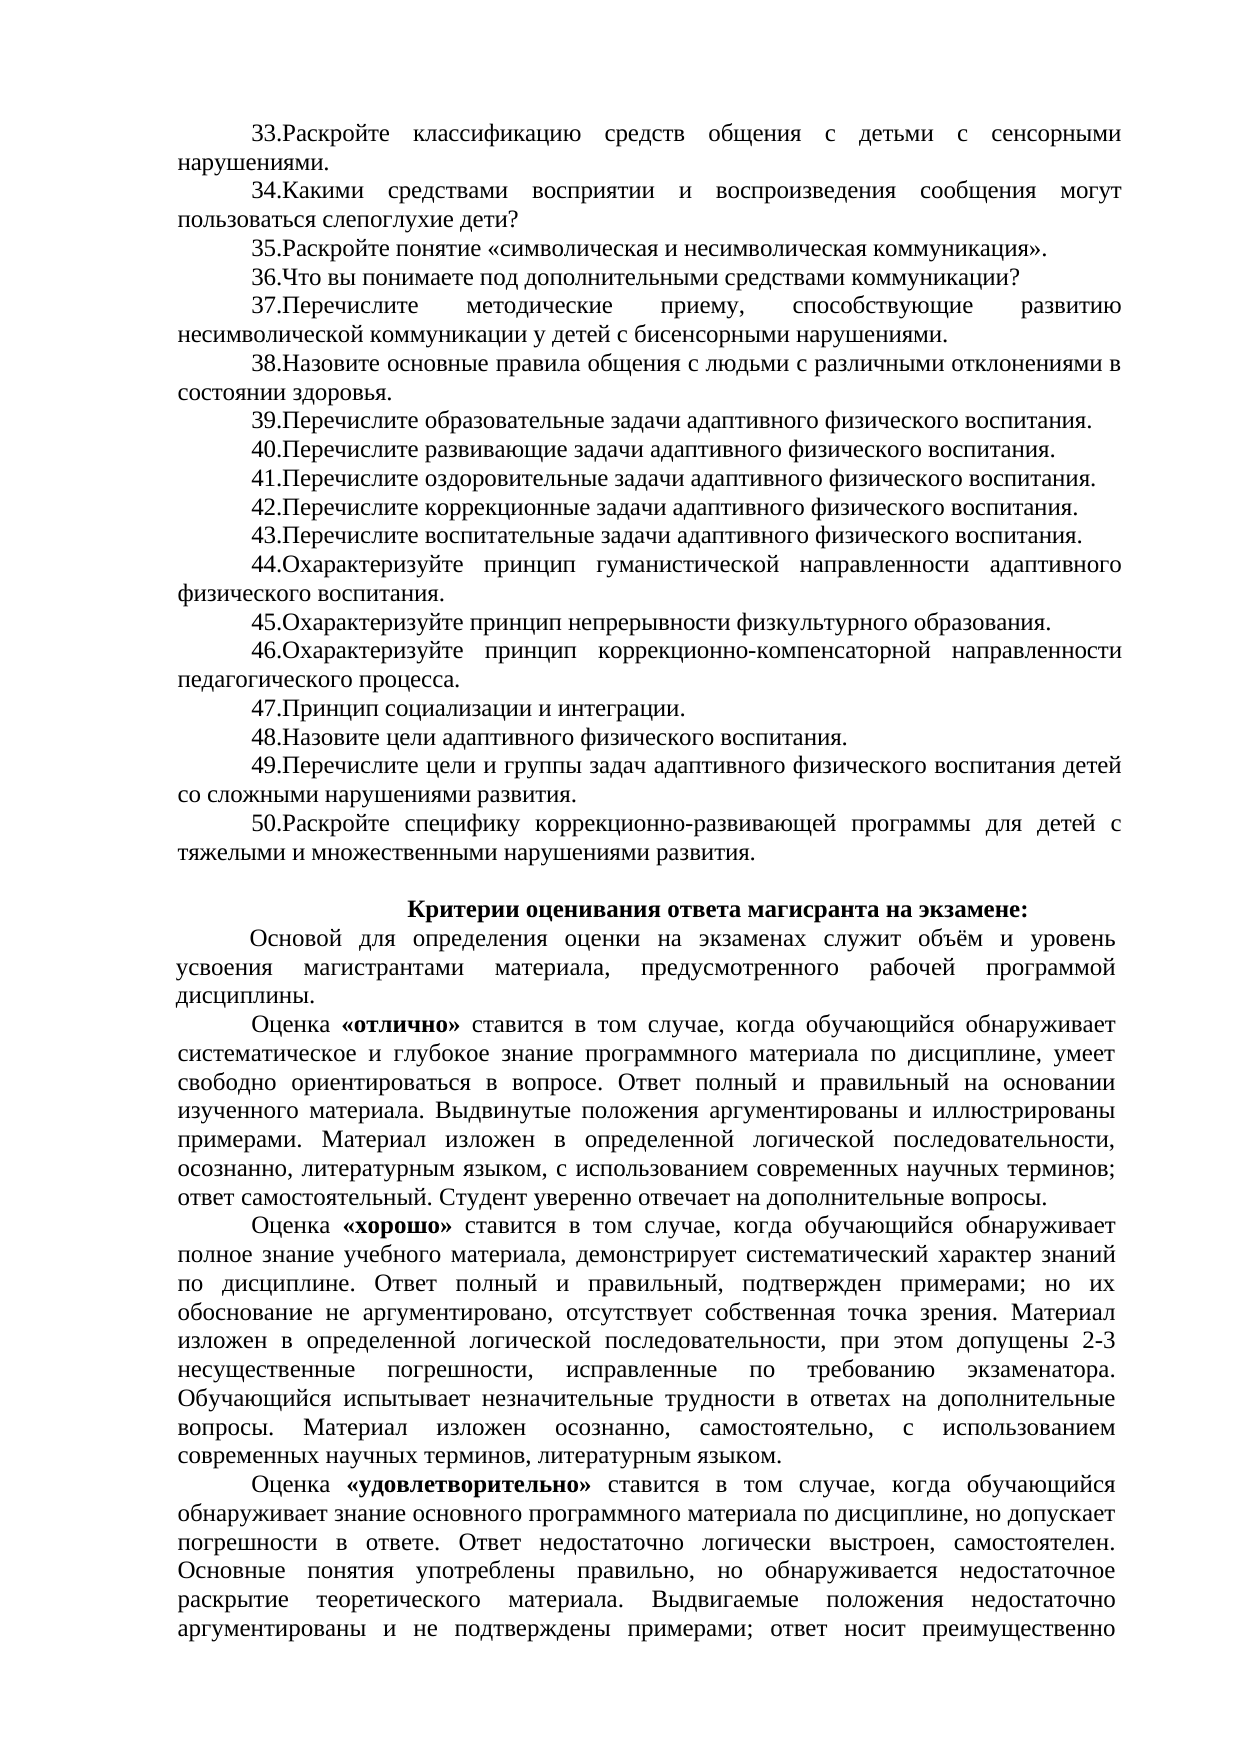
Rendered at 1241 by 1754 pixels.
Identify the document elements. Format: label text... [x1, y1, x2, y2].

text 49.Перечислите цели и группы задач адаптивного физического воспитания детей со сложными нарушениями развития. [177, 751, 1122, 808]
text 35.Раскройте понятие «символическая и несимволическая коммуникация». [177, 233, 1122, 262]
text 43.Перечислите воспитательные задачи адаптивного физического воспитания. [177, 521, 1122, 549]
text 38.Назовите основные правила общения с людьми с различными отклонениями в состоянии здоровья. [177, 348, 1122, 406]
text 33.Раскройте классификацию средств общения с детьми с сенсорными нарушениями. [177, 118, 1122, 176]
text 50.Раскройте специфику коррекционно-развивающей программы для детей с тяжелыми и множественными нарушениями развития. [177, 808, 1122, 866]
text 47.Принцип социализации и интеграции. [177, 693, 1122, 722]
text 42.Перечислите коррекционные задачи адаптивного физического воспитания. [177, 492, 1122, 521]
text 46.Охарактеризуйте принцип коррекционно-компенсаторной направленности педагогического процесса. [177, 636, 1122, 693]
text 39.Перечислите образовательные задачи адаптивного физического воспитания. [177, 406, 1122, 434]
text 37.Перечислите методические приему, способствующие развитию несимволической коммуникации у детей с бисенсорными нарушениями. [177, 291, 1122, 348]
text 40.Перечислите развивающие задачи адаптивного физического воспитания. [177, 434, 1122, 463]
text Оценка «хорошо» ставится в том случае, когда обучающийся обнаруживает полное знание учебного материала, демонстрирует систематический характер знаний по дисциплине. Ответ полный и правильный, подтвержден примерами; но их обоснование не аргументировано, отсутствует собственная точка зрения. Материал изложен в определенной логической последовательности, при этом допущены 2-3 несущественные погрешности, исправленные по требованию экзаменатора. Обучающийся испытывает незначительные трудности в ответах на дополнительные вопросы. Материал изложен осознанно, самостоятельно, с использованием современных научных терминов, литературным языком. [177, 1211, 1116, 1469]
text 36.Что вы понимаете под дополнительными средствами коммуникации? [177, 262, 1122, 291]
text 45.Охарактеризуйте принцип непрерывности физкультурного образования. [177, 607, 1122, 636]
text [177, 1469, 1116, 1642]
text 44.Охарактеризуйте принцип гуманистической направленности адаптивного физического воспитания. [177, 549, 1122, 607]
text 48.Назовите цели адаптивного физического воспитания. [177, 722, 1122, 751]
text Оценка «отлично» ставится в том случае, когда обучающийся обнаруживает систематическое и глубокое знание программного материала по дисциплине, умеет свободно ориентироваться в вопросе. Ответ полный и правильный на основании изученного материала. Выдвинутые положения аргументированы и иллюстрированы примерами. Материал изложен в определенной логической последовательности, осознанно, литературным языком, с использованием современных научных терминов; ответ самостоятельный. Студент уверенно отвечает на дополнительные вопросы. [177, 1009, 1116, 1211]
text Критерии оценивания ответа магисранта на экзамене: [407, 894, 1117, 923]
text 34.Какими средствами восприятии и воспроизведения сообщения могут пользоваться слепоглухие дети? [177, 176, 1122, 233]
text 41.Перечислите оздоровительные задачи адаптивного физического воспитания. [177, 463, 1122, 492]
text Основой для определения оценки на экзаменах служит объём и уровень усвоения магистрантами материала, предусмотренного рабочей программой дисциплины. [176, 923, 1116, 1009]
